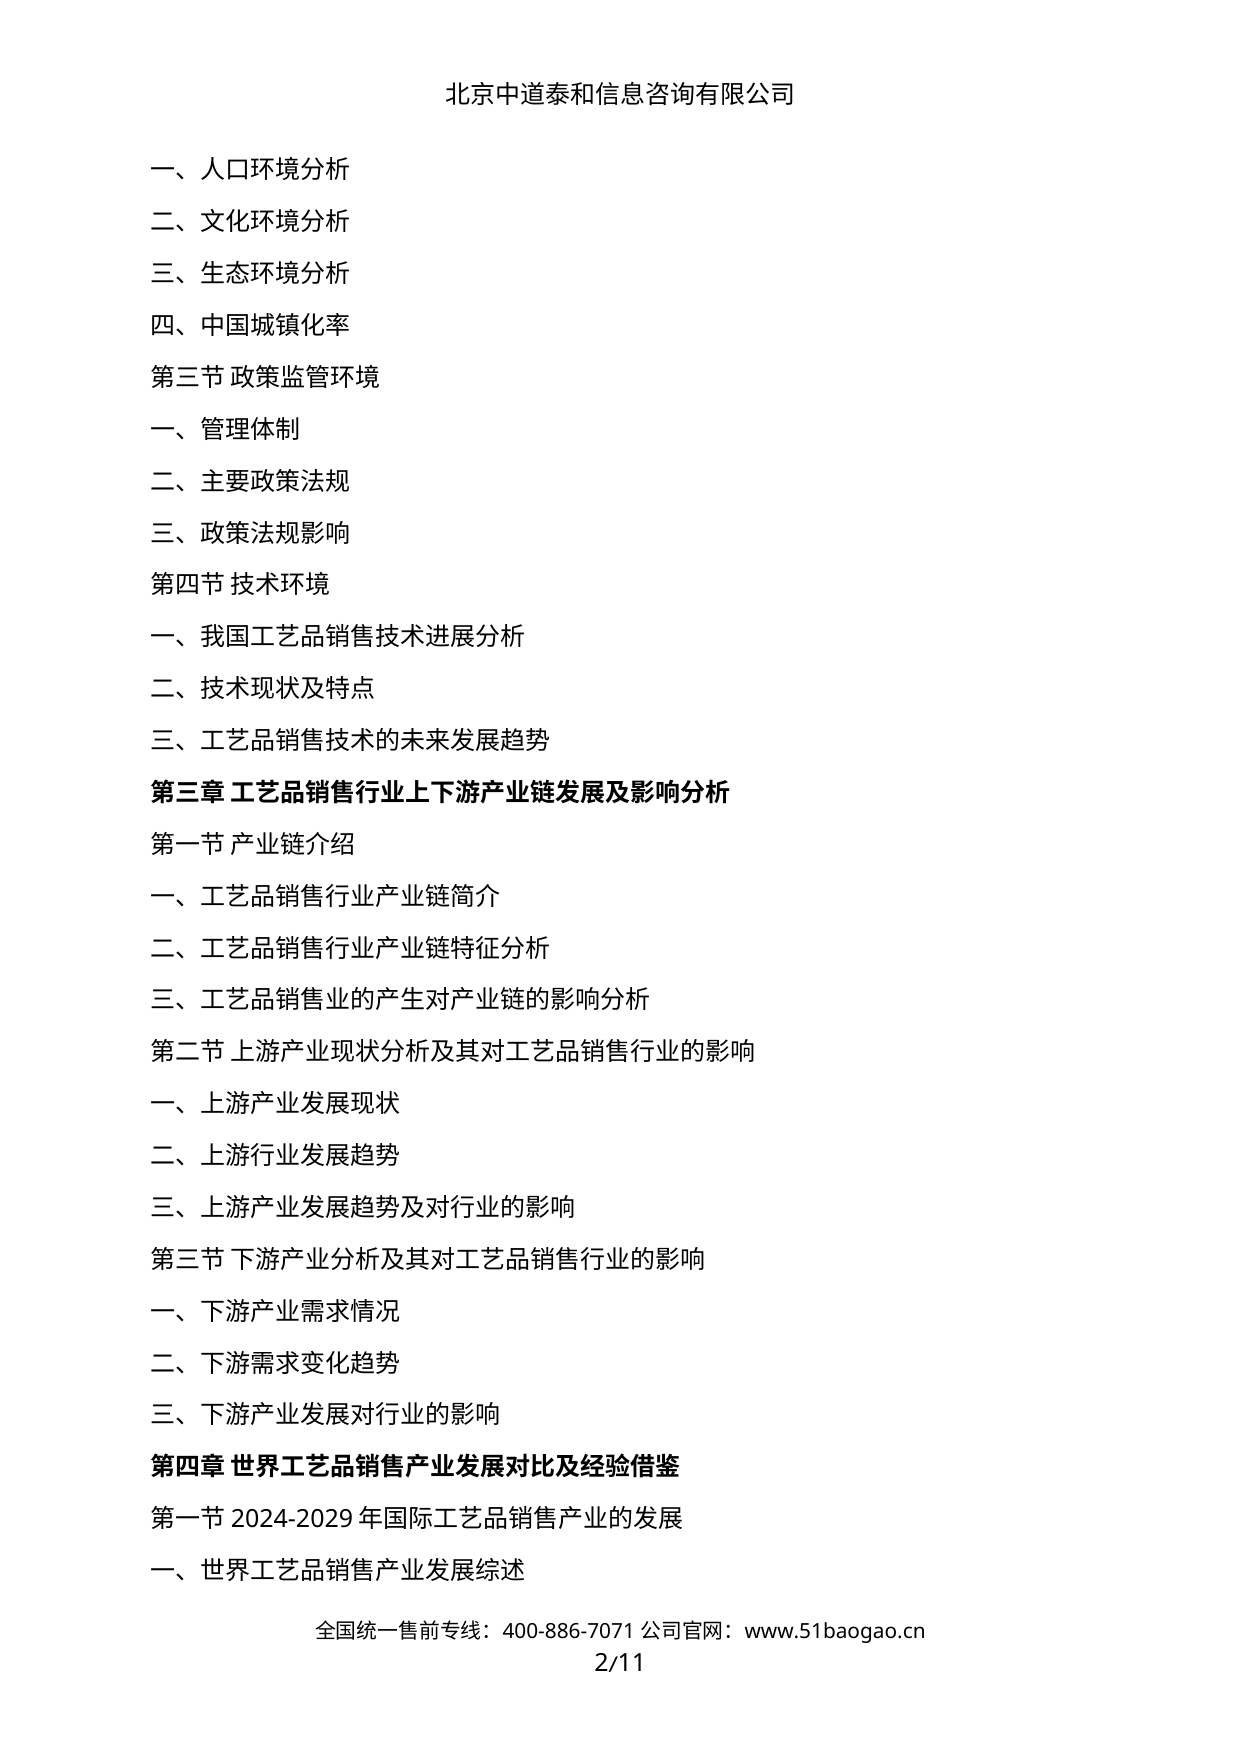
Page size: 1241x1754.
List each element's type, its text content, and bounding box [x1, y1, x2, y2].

text 二、工艺品销售行业产业链特征分析 [150, 928, 1090, 964]
text 二、下游需求变化趋势 [150, 1343, 1090, 1379]
text 一、人口环境分析 [150, 150, 1090, 186]
text 第三节 政策监管环境 [150, 357, 1090, 394]
text 二、上游行业发展趋势 [150, 1136, 1090, 1172]
text 三、工艺品销售业的产生对产业链的影响分析 [150, 980, 1090, 1016]
text 三、下游产业发展对行业的影响 [150, 1395, 1090, 1431]
text 第二节 上游产业现状分析及其对工艺品销售行业的影响 [150, 1032, 1090, 1068]
text 三、工艺品销售技术的未来发展趋势 [150, 721, 1090, 757]
text 一、管理体制 [150, 409, 1090, 446]
text 一、世界工艺品销售产业发展综述 [150, 1551, 1090, 1587]
text 第三章 工艺品销售行业上下游产业链发展及影响分析 [150, 772, 1090, 809]
text 一、下游产业需求情况 [150, 1291, 1090, 1327]
text 二、主要政策法规 [150, 461, 1090, 497]
text 二、文化环境分析 [150, 202, 1090, 238]
text 一、工艺品销售行业产业链简介 [150, 876, 1090, 912]
text 第一节 产业链介绍 [150, 824, 1090, 861]
text 第三节 下游产业分析及其对工艺品销售行业的影响 [150, 1239, 1090, 1276]
text 三、政策法规影响 [150, 513, 1090, 549]
text 三、生态环境分析 [150, 254, 1090, 290]
text 三、上游产业发展趋势及对行业的影响 [150, 1187, 1090, 1224]
text 第四章 世界工艺品销售产业发展对比及经验借鉴 [150, 1447, 1090, 1483]
text 一、上游产业发展现状 [150, 1084, 1090, 1120]
text 第四节 技术环境 [150, 565, 1090, 601]
text 第一节 2024-2029年国际工艺品销售产业的发展 [150, 1499, 1090, 1535]
text 二、技术现状及特点 [150, 669, 1090, 705]
text 一、我国工艺品销售技术进展分析 [150, 617, 1090, 653]
text 四、中国城镇化率 [150, 306, 1090, 342]
